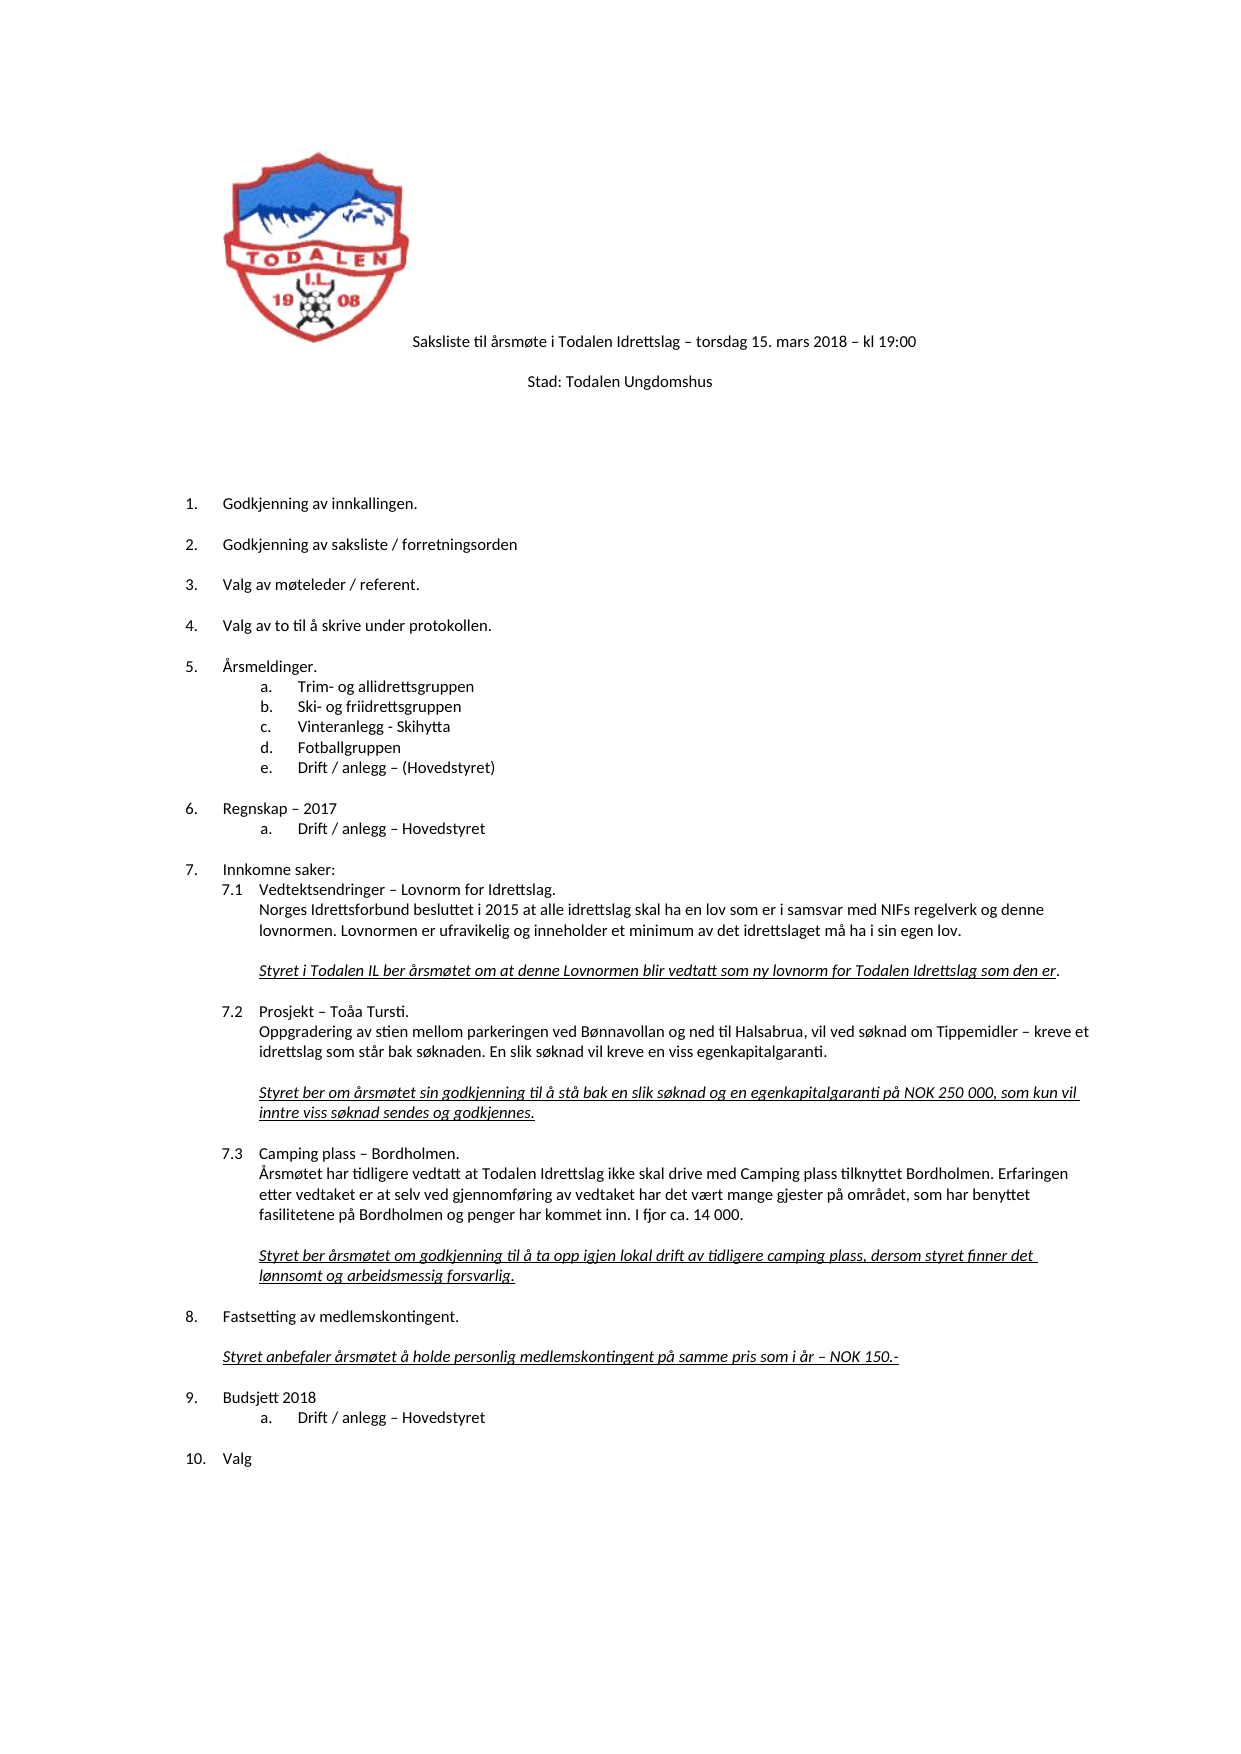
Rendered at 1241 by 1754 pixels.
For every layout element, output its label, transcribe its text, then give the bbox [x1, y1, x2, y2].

list Styret i Todalen IL ber årsmøtet om at denne Lovnormen blir vedtatt som ny lovnorm for Todalen Idrettslag som den er. [259, 961, 1093, 981]
list Styret ber om årsmøtet sin godkjenning til å stå bak en slik søknad og en egenkapitalgaranti på NOK 250 000, som kun vil inntre viss søknad sendes og godkjennes. [259, 1082, 1093, 1123]
list Regnskap – 2017 [185, 798, 1093, 818]
list Fastsetting av medlemskontingent. [185, 1306, 1093, 1326]
text Stad: Todalen Ungdomshus [148, 371, 1093, 392]
list Innkomne saker: [185, 859, 1093, 879]
list Fotballgruppen [260, 737, 1093, 757]
list Drift / anlegg – (Hovedstyret) [260, 757, 1093, 778]
list Årsmeldinger. [185, 656, 1093, 676]
list Ski- og friidrettsgruppen [260, 696, 1093, 717]
list Vinteranlegg - Skihytta [260, 717, 1093, 737]
list Vedtektsendringer – Lovnorm for Idrettslag. [221, 879, 1093, 899]
list Budsjett 2018 [185, 1387, 1093, 1407]
list Drift / anlegg – Hovedstyret [260, 1407, 1093, 1428]
text Saksliste til årsmøte i Todalen Idrettslag – torsdag 15. mars 2018 – kl 19:00 [223, 148, 1093, 351]
list Valg av møteleder / referent. [185, 574, 1093, 595]
list Oppgradering av stien mellom parkeringen ved Bønnavollan og ned til Halsabrua, vil ved søknad om Tippemidler – kreve et idrettslag som står bak søknaden. En slik søknad vil kreve en viss egenkapitalgaranti. [259, 1021, 1093, 1062]
picture [222, 147, 413, 347]
list Drift / anlegg – Hovedstyret [260, 818, 1093, 839]
list Trim- og allidrettsgruppen [260, 676, 1093, 696]
list Styret anbefaler årsmøtet å holde personlig medlemskontingent på samme pris som i år – NOK 150.- [223, 1346, 1093, 1367]
list Godkjenning av innkallingen. [185, 493, 1093, 514]
list Godkjenning av saksliste / forretningsorden [185, 534, 1093, 554]
list Valg av to til å skrive under protokollen. [185, 615, 1093, 636]
list Norges Idrettsforbund besluttet i 2015 at alle idrettslag skal ha en lov som er i samsvar med NIFs regelverk og denne lovnormen. Lovnormen er ufravikelig og inneholder et minimum av det idrettslaget må ha i sin egen lov. [259, 899, 1093, 940]
list Valg [185, 1448, 1093, 1468]
list Camping plass – Bordholmen. [221, 1143, 1093, 1164]
list Prosjekt – Toåa Tursti. [221, 1001, 1093, 1021]
list Styret ber årsmøtet om godkjenning til å ta opp igjen lokal drift av tidligere camping plass, dersom styret finner det lønnsomt og arbeidsmessig forsvarlig. [259, 1245, 1093, 1286]
list Årsmøtet har tidligere vedtatt at Todalen Idrettslag ikke skal drive med Camping plass tilknyttet Bordholmen. Erfaringen etter vedtaket er at selv ved gjennomføring av vedtaket har det vært mange gjester på området, som har benyttet fasilitetene på Bordholmen og penger har kommet inn. I fjor ca. 14 000. [259, 1164, 1093, 1224]
